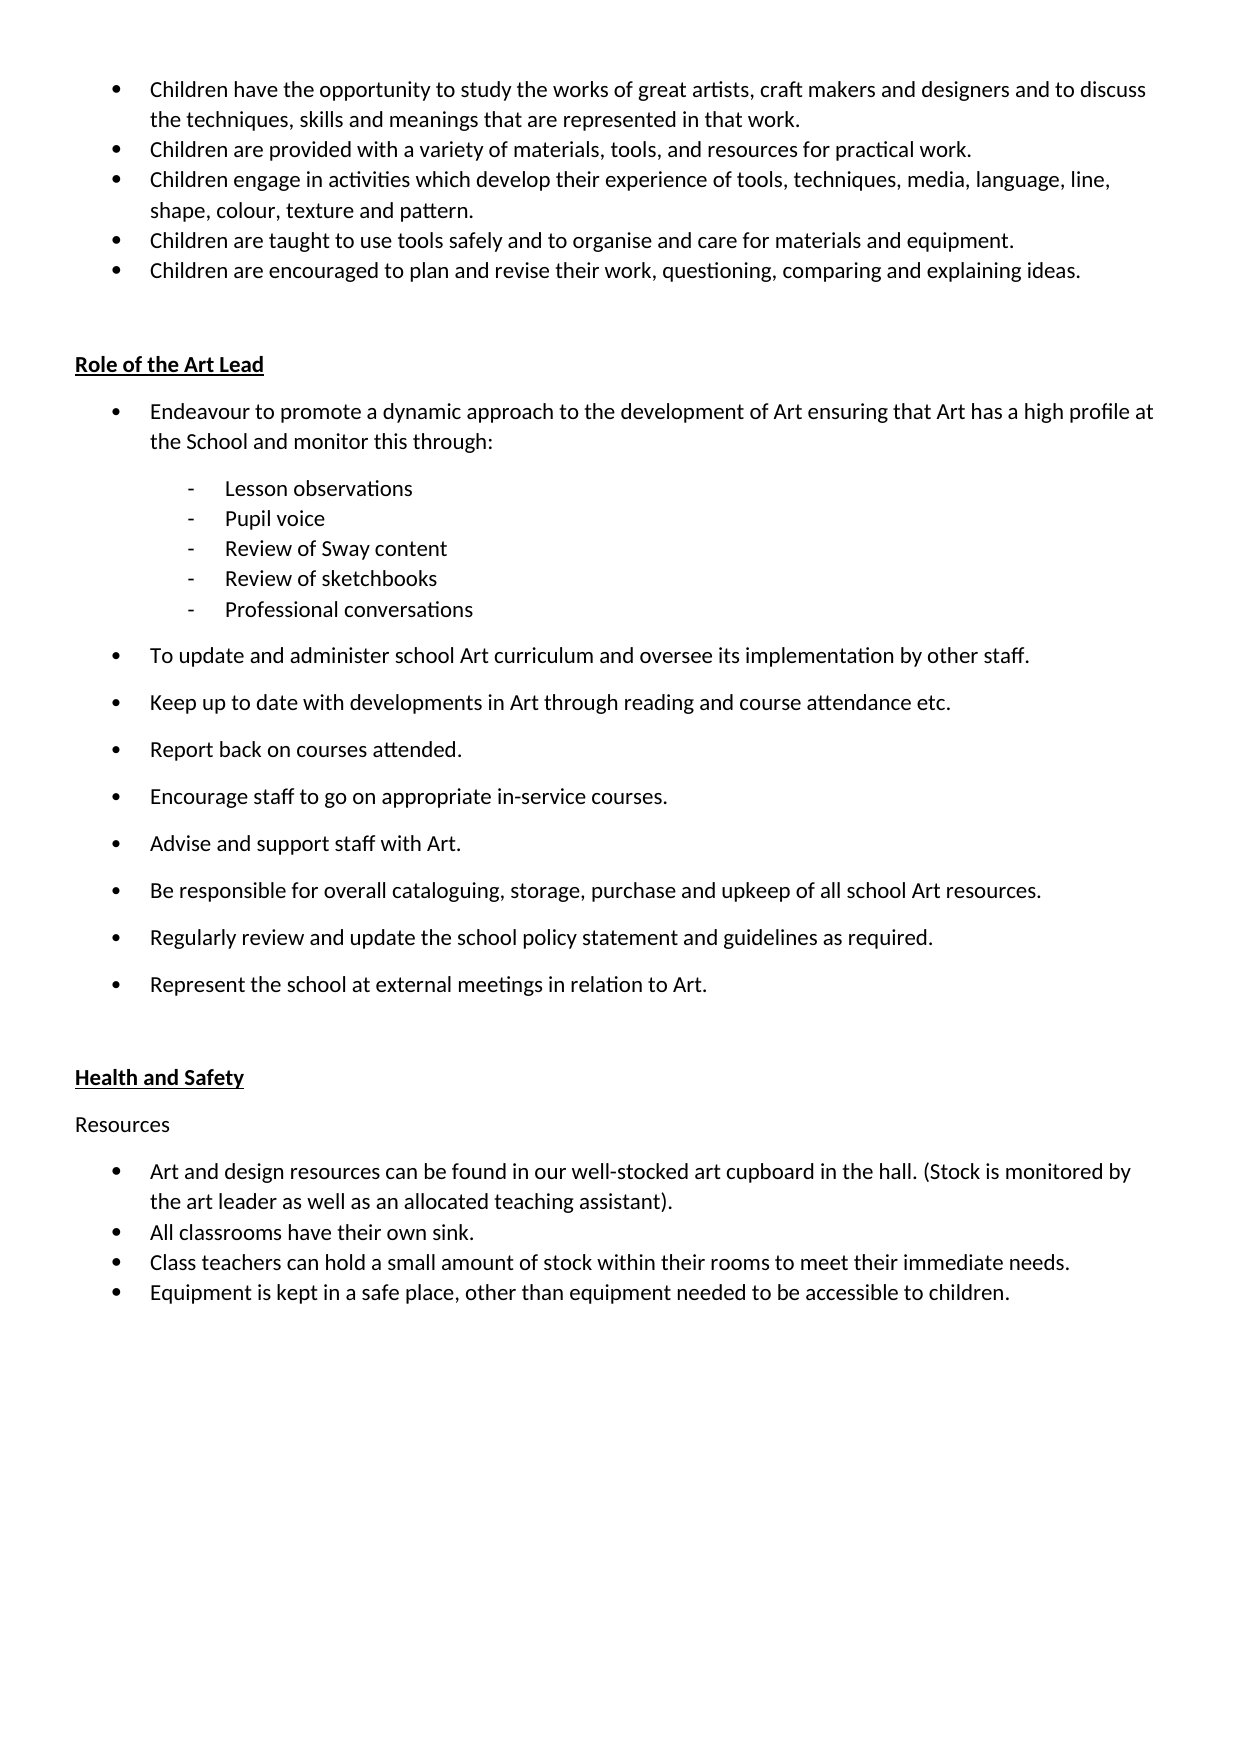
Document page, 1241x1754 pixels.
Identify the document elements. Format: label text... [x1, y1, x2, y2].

list Review of Sway content [187, 534, 1165, 562]
list All classrooms have their own sink. [112, 1218, 1165, 1246]
list Report back on courses attended. [112, 735, 1165, 763]
list Art and design resources can be found in our well-stocked art cupboard in the hall. (Stock is monitored by the art leader as well as an allocated teaching assistant). [112, 1157, 1165, 1216]
list Advise and support staff with Art. [112, 829, 1165, 857]
list Pupil voice [187, 504, 1165, 532]
text Health and Safety [75, 1063, 1165, 1092]
list Professional conversations [187, 595, 1165, 623]
list Regularly review and update the school policy statement and guidelines as required. [112, 923, 1165, 951]
list Keep up to date with developments in Art through reading and course attendance etc. [112, 688, 1165, 717]
list Equipment is kept in a safe place, other than equipment needed to be accessible to children. [112, 1278, 1165, 1306]
list Lesson observations [187, 474, 1165, 502]
list Children are encouraged to plan and revise their work, questioning, comparing and explaining ideas. [112, 256, 1165, 284]
list Represent the school at external meetings in relation to Art. [112, 970, 1165, 998]
list Be responsible for overall cataloguing, storage, purchase and upkeep of all school Art resources. [112, 876, 1165, 904]
list Children are taught to use tools safely and to organise and care for materials and equipment. [112, 226, 1165, 254]
list To update and administer school Art curriculum and oversee its implementation by other staff. [112, 642, 1165, 670]
list Children are provided with a variety of materials, tools, and resources for practical work. [112, 135, 1165, 163]
list Encourage staff to go on appropriate in-service courses. [112, 782, 1165, 810]
text Resources [75, 1110, 1165, 1138]
list Review of sketchbooks [187, 564, 1165, 593]
list Children engage in activities which develop their experience of tools, techniques, media, language, line, shape, colour, texture and pattern. [112, 166, 1165, 224]
list Children have the opportunity to study the works of great artists, craft makers and designers and to discuss the techniques, skills and meanings that are represented in that work. [112, 75, 1165, 133]
list Class teachers can hold a small amount of stock within their rooms to meet their immediate needs. [112, 1248, 1165, 1276]
list Endeavour to promote a dynamic approach to the development of Art ensuring that Art has a high profile at the School and monitor this through: [112, 397, 1165, 455]
text Role of the Art Lead [75, 350, 1165, 378]
